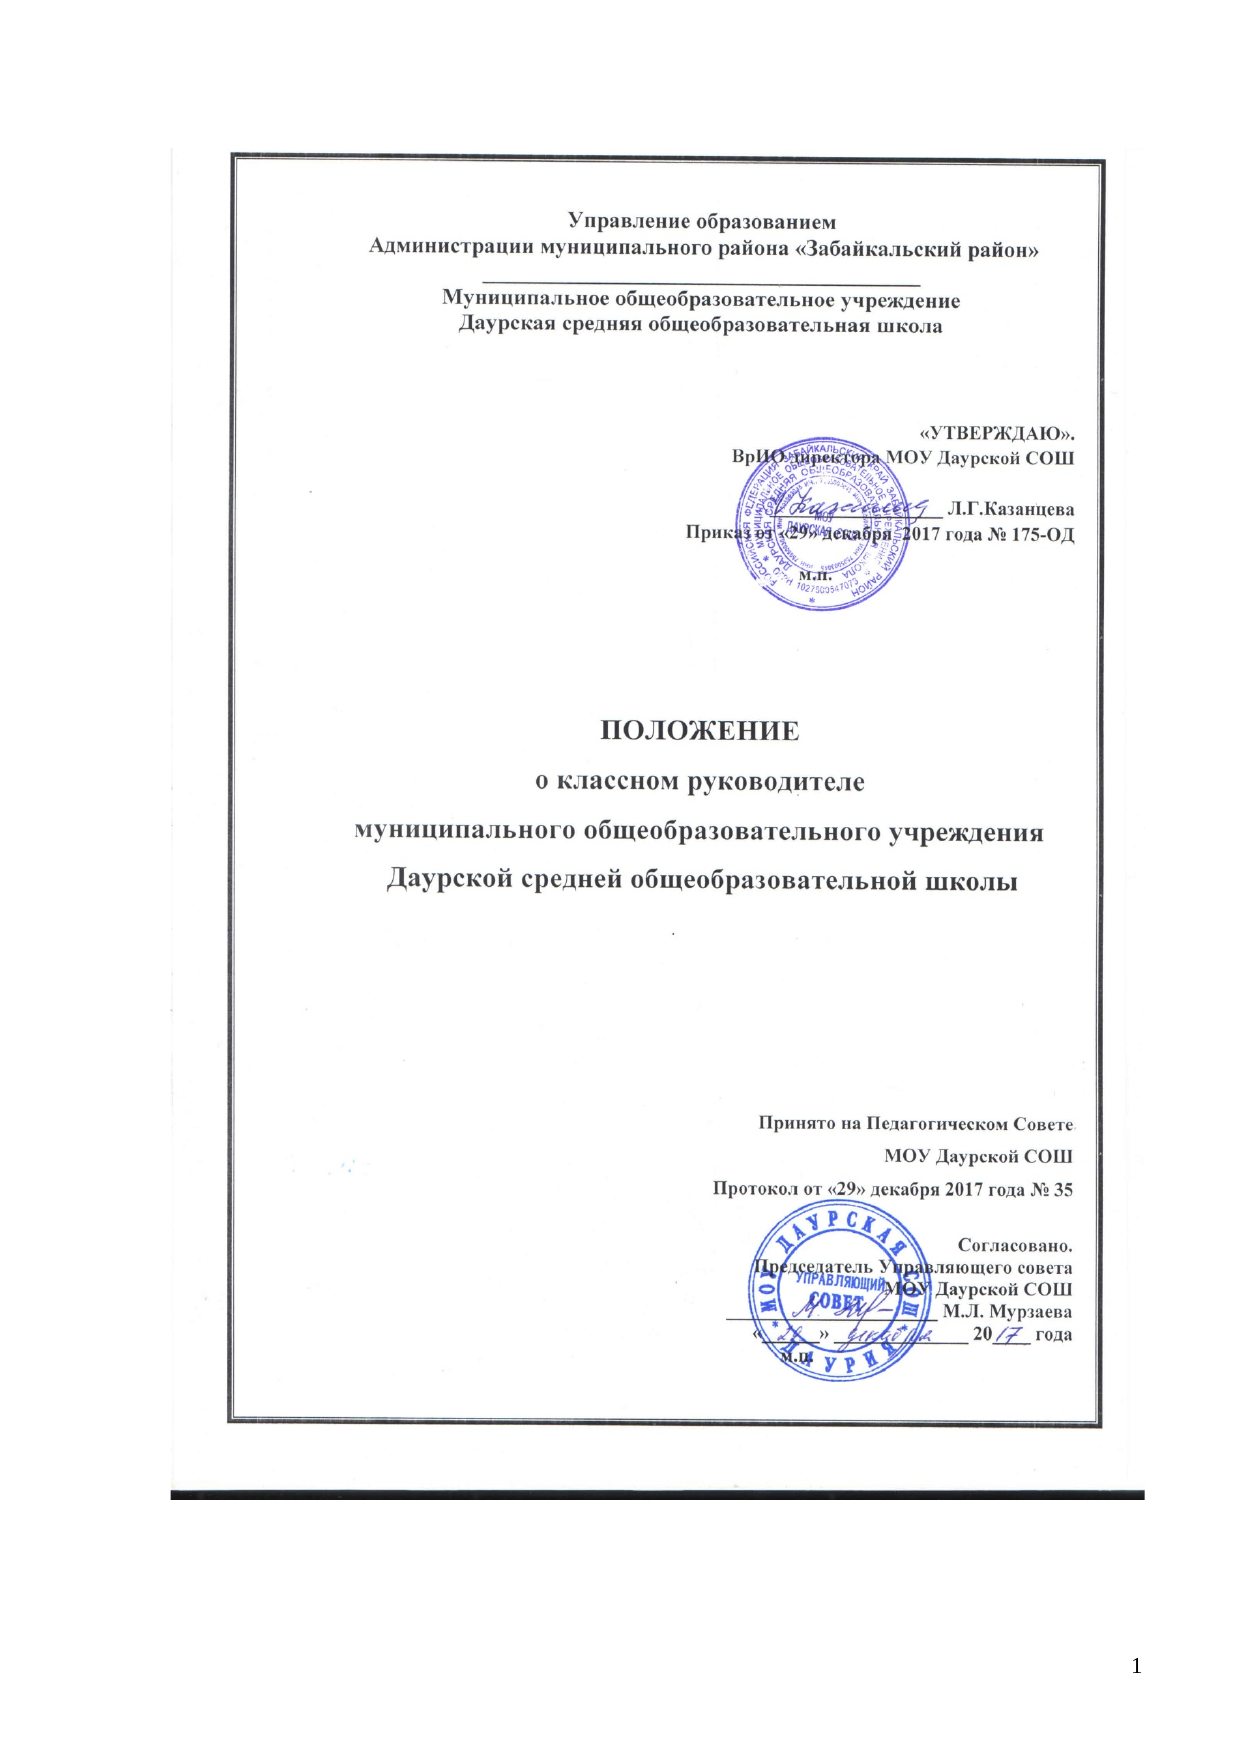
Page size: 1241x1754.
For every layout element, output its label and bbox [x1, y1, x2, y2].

picture [170, 148, 1145, 1500]
